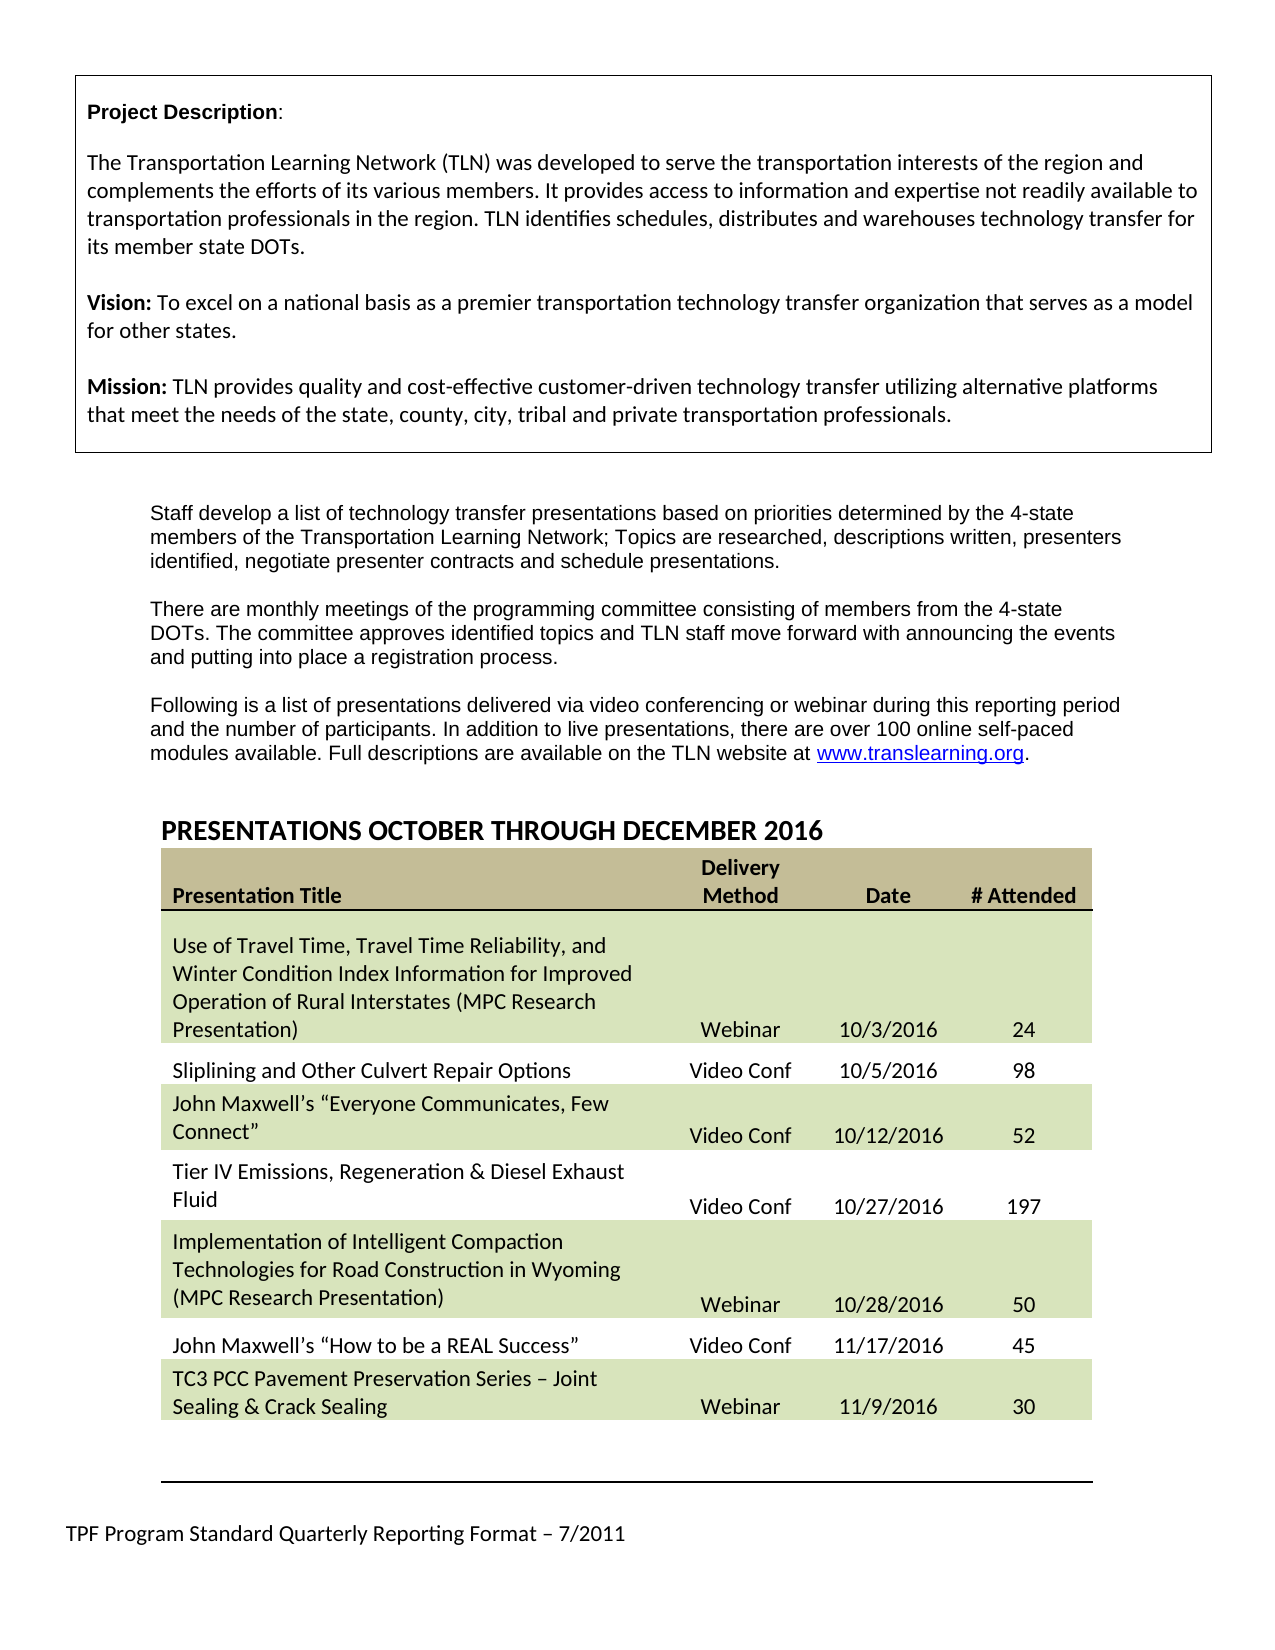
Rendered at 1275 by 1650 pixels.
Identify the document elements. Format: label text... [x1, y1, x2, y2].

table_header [150, 813, 1275, 1483]
text There are monthly meetings of the programming committee consisting of members from the 4-state DOTs. The committee approves identified topics and TLN staff move forward with announcing the events and putting into place a registration process. [150, 597, 1125, 669]
table_header Project Description: The Transportation Learning Network (TLN) was developed to serve the transportation interests of the region and complements the efforts of its various members. It provides access to information and expertise not readily available to transportation professionals in the region. TLN identifies schedules, distributes and warehouses technology transfer for its member state DOTs. Vision: To excel on a national basis as a premier transportation technology transfer organization that serves as a model for other states. Mission: TLN provides quality and cost-effective customer-driven technology transfer utilizing alternative platforms that meet the needs of the state, county, city, tribal and private transportation professionals. [76, 76, 1211, 452]
text Staff develop a list of technology transfer presentations based on priorities determined by the 4-state members of the Transportation Learning Network; Topics are researched, descriptions written, presenters identified, negotiate presenter contracts and schedule presentations. [150, 501, 1125, 573]
text Following is a list of presentations delivered via video conferencing or webinar during this reporting period and the number of participants. In addition to live presentations, there are over 100 online self-paced modules available. Full descriptions are available on the TLN website at www.translearning.org. [150, 693, 1125, 764]
